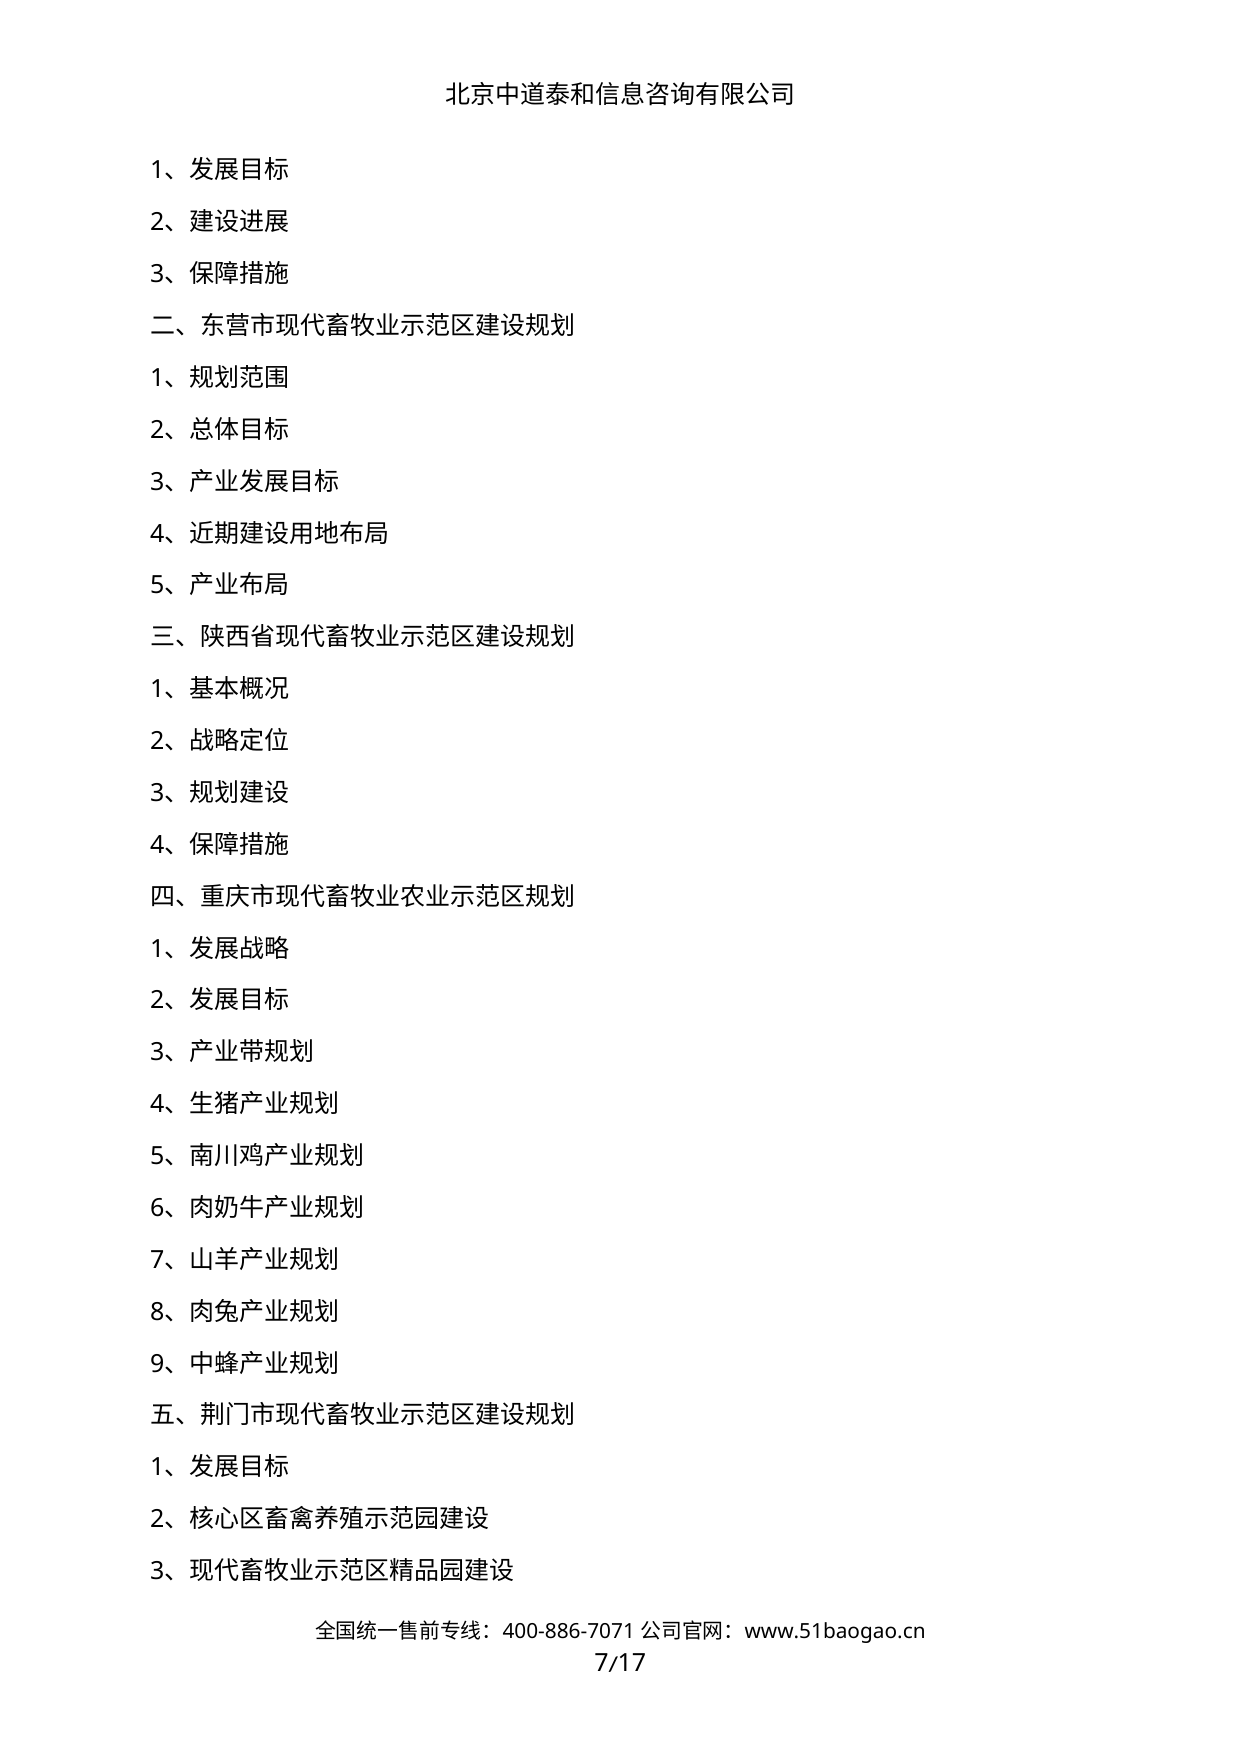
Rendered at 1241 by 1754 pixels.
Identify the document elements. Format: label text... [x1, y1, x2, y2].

text 2、建设进展 [150, 202, 1090, 238]
text 7、山羊产业规划 [150, 1239, 1090, 1276]
text 4、保障措施 [150, 824, 1090, 861]
text 8、肉兔产业规划 [150, 1291, 1090, 1327]
text 9、中蜂产业规划 [150, 1343, 1090, 1379]
text 3、产业带规划 [150, 1032, 1090, 1068]
text 3、产业发展目标 [150, 461, 1090, 497]
text 1、发展目标 [150, 1447, 1090, 1483]
text 1、发展战略 [150, 928, 1090, 964]
text 二、东营市现代畜牧业示范区建设规划 [150, 306, 1090, 342]
text 1、基本概况 [150, 669, 1090, 705]
text 2、发展目标 [150, 980, 1090, 1016]
text 3、保障措施 [150, 254, 1090, 290]
text 4、近期建设用地布局 [150, 513, 1090, 549]
text 四、重庆市现代畜牧业农业示范区规划 [150, 876, 1090, 912]
text 2、核心区畜禽养殖示范园建设 [150, 1499, 1090, 1535]
text 5、产业布局 [150, 565, 1090, 601]
text 3、规划建设 [150, 772, 1090, 809]
text 五、荆门市现代畜牧业示范区建设规划 [150, 1395, 1090, 1431]
text 三、陕西省现代畜牧业示范区建设规划 [150, 617, 1090, 653]
text 1、规划范围 [150, 357, 1090, 394]
text 2、总体目标 [150, 409, 1090, 446]
text 5、南川鸡产业规划 [150, 1136, 1090, 1172]
text 3、现代畜牧业示范区精品园建设 [150, 1551, 1090, 1587]
text 4、生猪产业规划 [150, 1084, 1090, 1120]
text 2、战略定位 [150, 721, 1090, 757]
text 6、肉奶牛产业规划 [150, 1187, 1090, 1224]
text 1、发展目标 [150, 150, 1090, 186]
